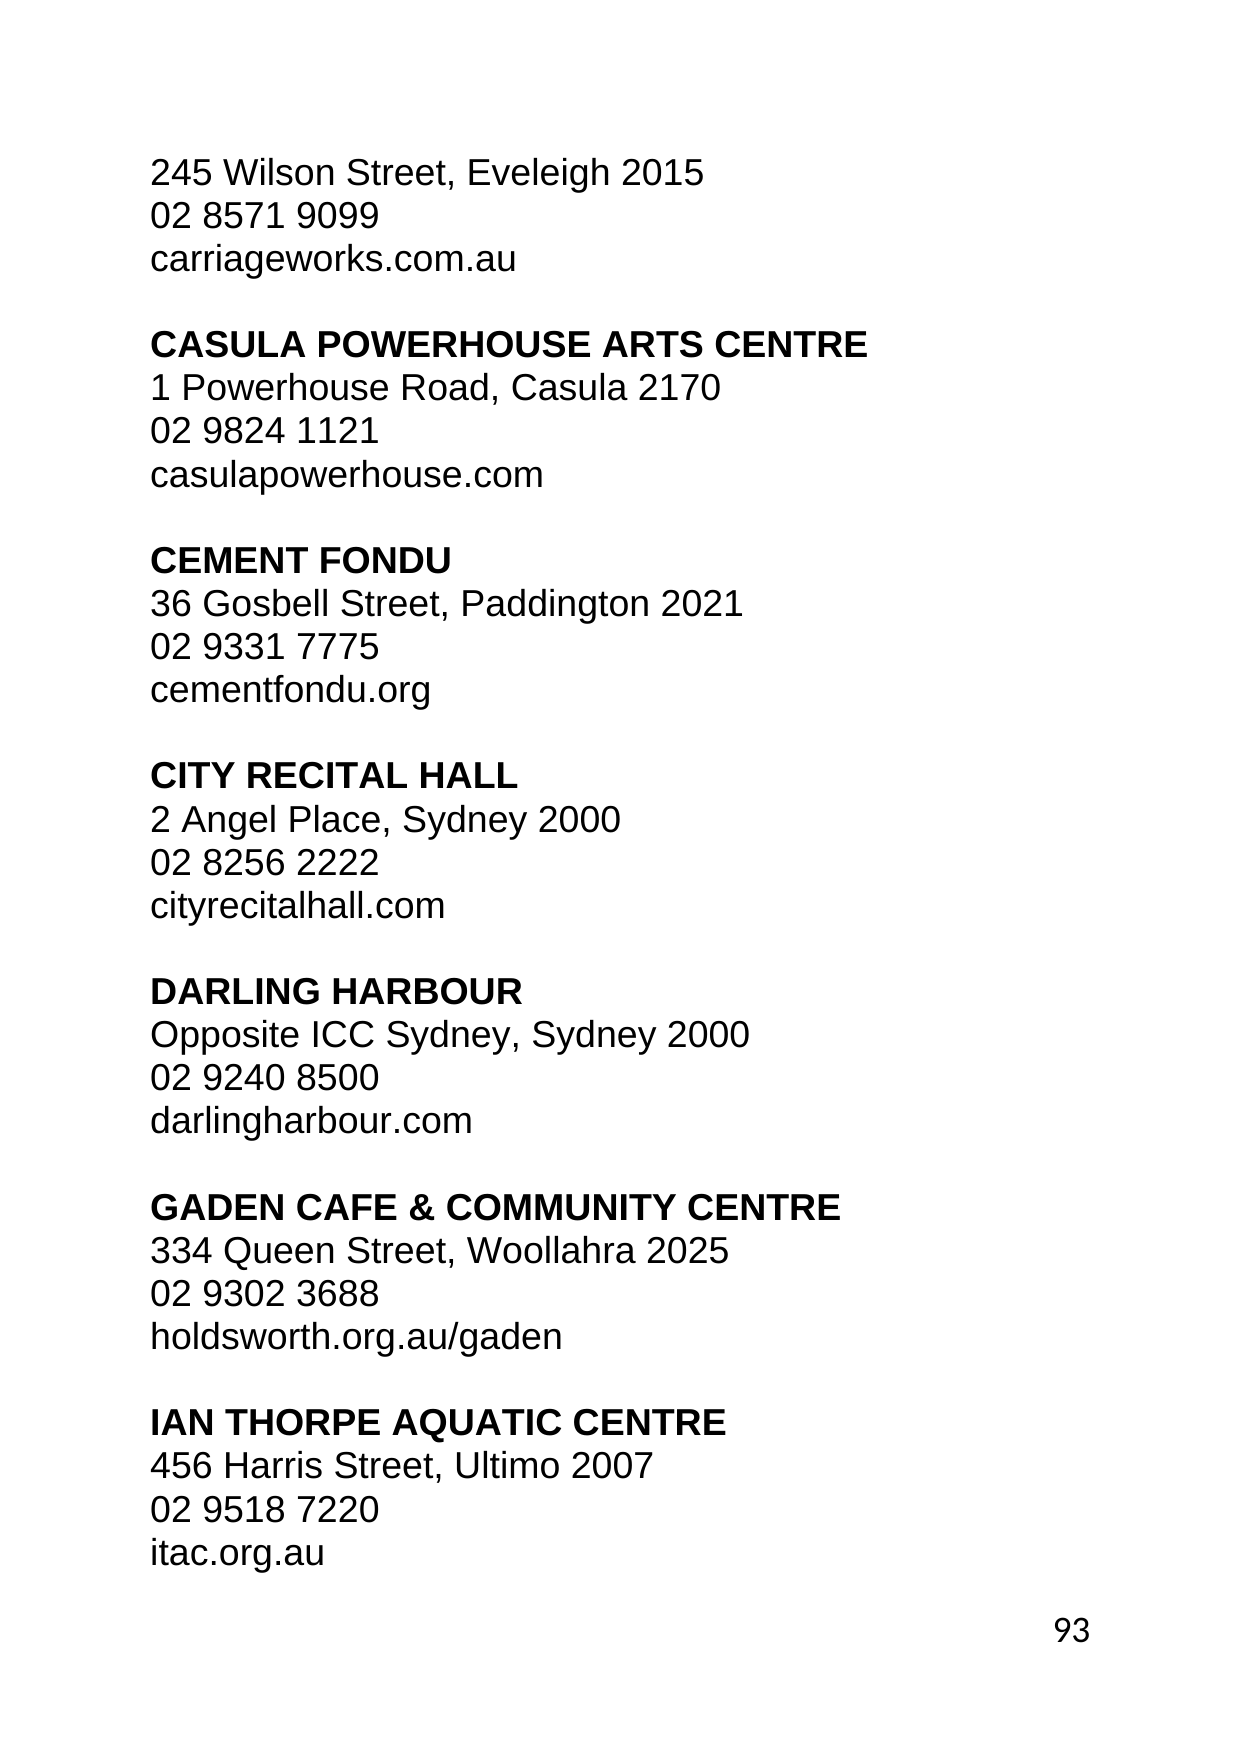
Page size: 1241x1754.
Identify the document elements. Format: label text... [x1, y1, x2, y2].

text 02 8256 2222 [150, 840, 1090, 883]
text CITY RECITAL HALL [150, 754, 1090, 797]
text casulapowerhouse.com [150, 452, 1090, 495]
text 02 8571 9099 [150, 193, 1090, 236]
text 1 Powerhouse Road, Casula 2170 [150, 366, 1090, 409]
text darlingharbour.com [150, 1099, 1090, 1142]
text IAN THORPE AQUATIC CENTRE [150, 1401, 1090, 1444]
text 02 9331 7775 [150, 624, 1090, 667]
text itac.org.au [150, 1530, 1090, 1573]
text CEMENT FONDU [150, 538, 1090, 581]
text cityrecitalhall.com [150, 883, 1090, 926]
text 02 9824 1121 [150, 409, 1090, 452]
text 2 Angel Place, Sydney 2000 [150, 797, 1090, 840]
text 245 Wilson Street, Eveleigh 2015 [150, 150, 1090, 193]
text 36 Gosbell Street, Paddington 2021 [150, 581, 1090, 624]
text 456 Harris Street, Ultimo 2007 [150, 1444, 1090, 1487]
text 02 9302 3688 [150, 1271, 1090, 1314]
text 02 9518 7220 [150, 1487, 1090, 1530]
text holdsworth.org.au/gaden [150, 1314, 1090, 1357]
text carriageworks.com.au [150, 236, 1090, 279]
text Opposite ICC Sydney, Sydney 2000 [150, 1012, 1090, 1056]
text CASULA POWERHOUSE ARTS CENTRE [150, 322, 1090, 366]
text DARLING HARBOUR [150, 969, 1090, 1012]
text cementfondu.org [150, 667, 1090, 711]
text GADEN CAFE & COMMUNITY CENTRE [150, 1185, 1090, 1228]
text 02 9240 8500 [150, 1056, 1090, 1099]
text 334 Queen Street, Woollahra 2025 [150, 1228, 1090, 1271]
